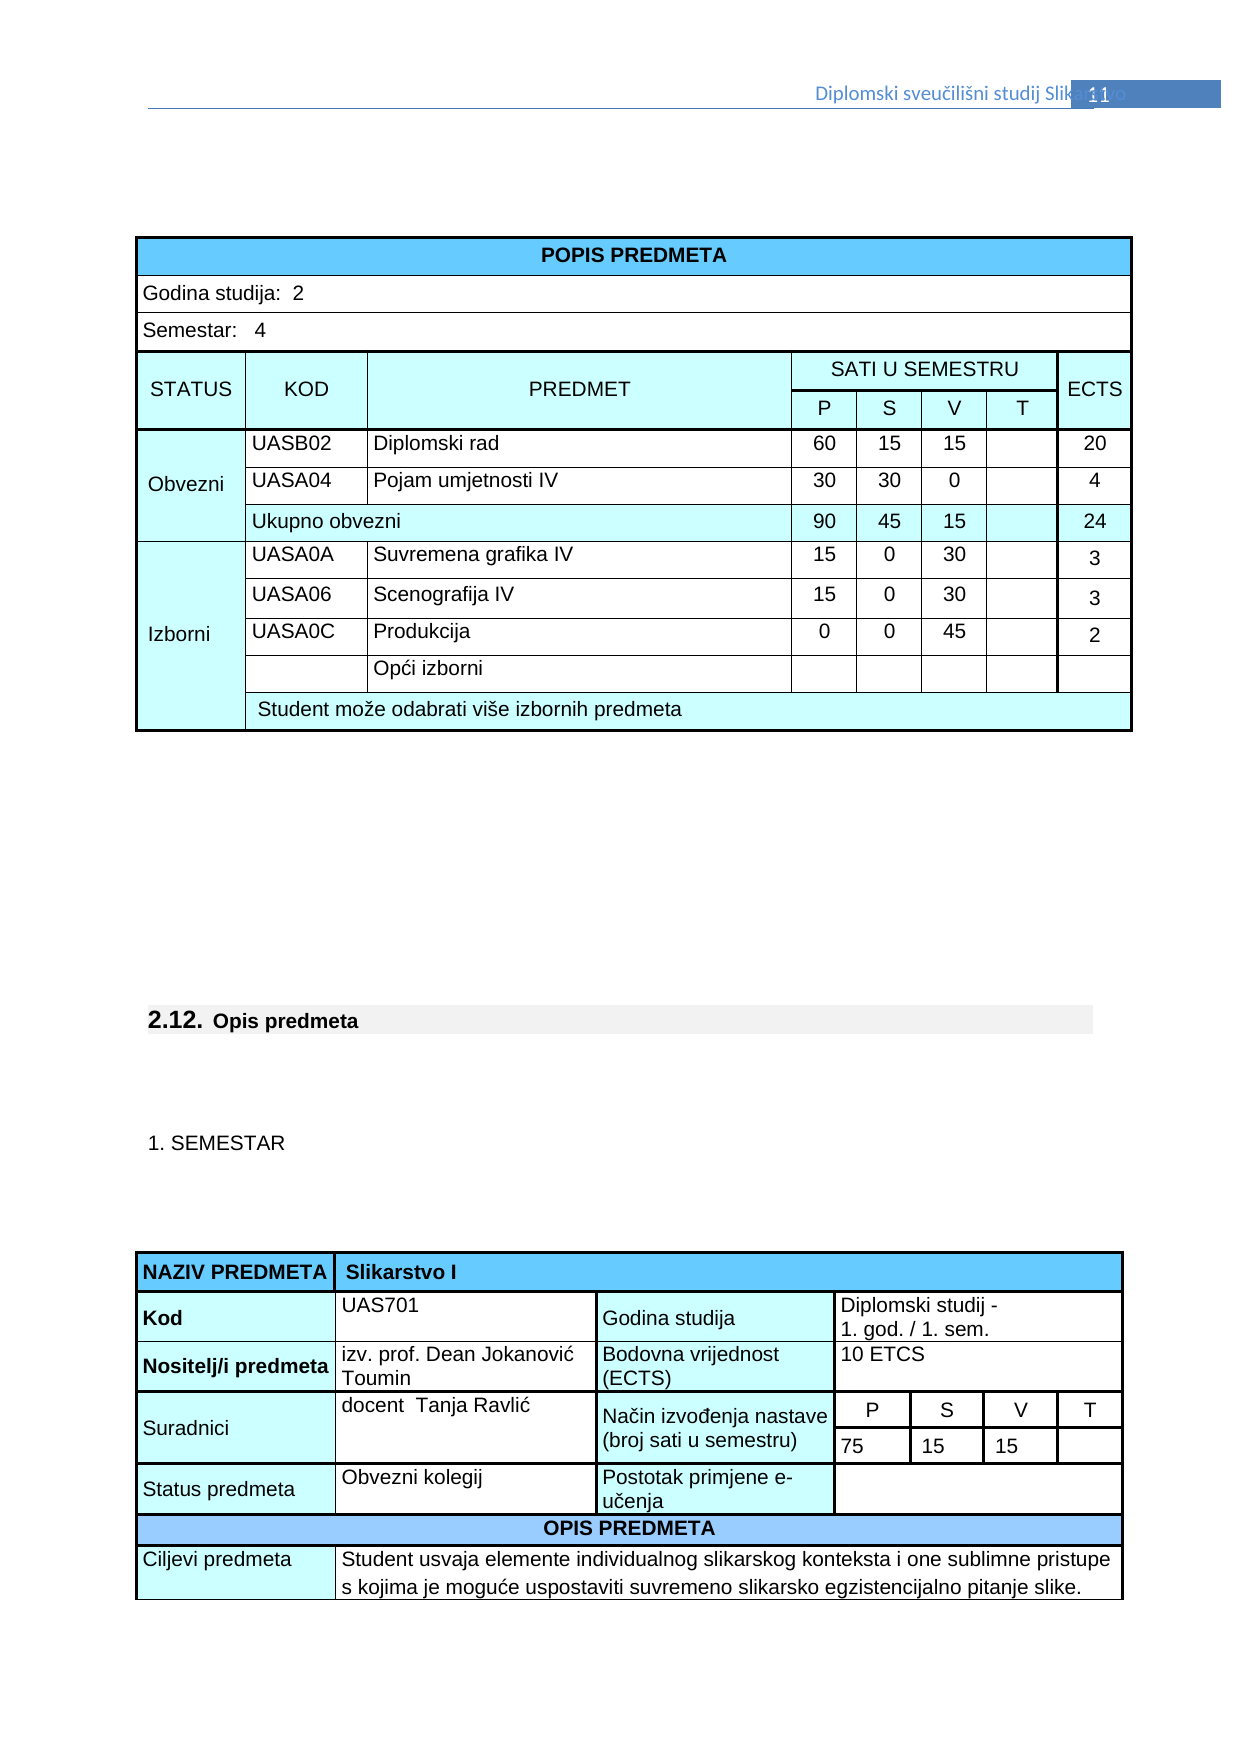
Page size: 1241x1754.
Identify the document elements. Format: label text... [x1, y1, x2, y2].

table_cell [857, 656, 921, 692]
table_cell Scenografija IV [368, 579, 791, 617]
table_cell UASA0C [246, 619, 367, 655]
table_cell S [857, 392, 921, 428]
table_cell 15 [792, 579, 856, 617]
table_cell Godina studija: 2 [138, 276, 1130, 312]
table_cell docent Tanja Ravlić [336, 1393, 595, 1462]
table_cell OPIS PREDMETA [138, 1516, 1121, 1544]
table_cell Opći izborni [368, 656, 791, 692]
table_cell PREDMET [368, 353, 791, 428]
table_cell [987, 505, 1056, 541]
table_cell UASA04 [246, 468, 367, 504]
table_cell 90 [792, 505, 856, 541]
table_cell STATUS [138, 353, 245, 428]
table_cell Student može odabrati više izbornih predmeta [246, 693, 1130, 729]
table_cell [987, 579, 1056, 617]
table_cell Obvezni [138, 431, 245, 541]
table_cell Suradnici [138, 1393, 335, 1462]
table_cell Nositelj/i predmeta [138, 1342, 335, 1390]
table_header Slikarstvo I [336, 1254, 1121, 1290]
table_cell ECTS [1059, 353, 1130, 428]
table_cell [987, 656, 1056, 692]
table_cell [836, 1465, 1121, 1513]
table_cell [792, 656, 856, 692]
table_cell 30 [922, 542, 986, 578]
table_cell T [1059, 1393, 1121, 1426]
table_cell P [792, 392, 856, 428]
table_cell 15 [857, 431, 921, 467]
table_cell Diplomski studij - 1. god. / 1. sem. [836, 1293, 1121, 1341]
table_cell UAS701 [336, 1293, 595, 1341]
table_cell 30 [922, 579, 986, 617]
table_cell 4 [1059, 468, 1130, 504]
table_cell Godina studija [598, 1293, 833, 1341]
text 1. SEMESTAR [148, 1131, 1093, 1155]
table_cell 0 [792, 619, 856, 655]
table_cell Produkcija [368, 619, 791, 655]
table_cell UASA06 [246, 579, 367, 617]
table_cell Obvezni kolegij [336, 1465, 595, 1513]
table_cell 10 ETCS [836, 1342, 1121, 1390]
table_cell Ukupno obvezni [246, 505, 791, 541]
table_cell 15 [912, 1429, 982, 1462]
table_cell Suvremena grafika IV [368, 542, 791, 578]
table_cell 0 [922, 468, 986, 504]
table_cell [987, 619, 1056, 655]
table_cell izv. prof. Dean Jokanović Toumin [336, 1342, 595, 1390]
table_cell Izborni [138, 542, 245, 729]
table_cell 3 [1059, 579, 1130, 617]
table_cell 2 [1059, 619, 1130, 655]
table_cell 45 [857, 505, 921, 541]
table_cell T [987, 392, 1056, 428]
table_cell 15 [922, 431, 986, 467]
table_cell SATI U SEMESTRU [792, 353, 1056, 389]
table_cell Status predmeta [138, 1465, 335, 1513]
table_cell [246, 656, 367, 692]
table_cell Pojam umjetnosti IV [368, 468, 791, 504]
table_cell Semestar: 4 [138, 313, 1130, 349]
table_cell 30 [857, 468, 921, 504]
table_cell KOD [246, 353, 367, 428]
table_cell Ciljevi predmeta [138, 1547, 335, 1599]
table_cell 75 [836, 1429, 909, 1462]
table_cell 0 [857, 619, 921, 655]
table_cell Način izvođenja nastave (broj sati u semestru) [598, 1393, 833, 1462]
table_cell Bodovna vrijednost (ECTS) [598, 1342, 833, 1390]
table_cell V [985, 1393, 1056, 1426]
table_cell [987, 542, 1056, 578]
table_cell 30 [792, 468, 856, 504]
table_cell UASB02 [246, 431, 367, 467]
table_cell [987, 431, 1056, 467]
table_cell [1059, 656, 1130, 692]
table_cell 15 [792, 542, 856, 578]
table_cell Kod [138, 1293, 335, 1341]
table_cell Postotak primjene e-učenja [598, 1465, 833, 1513]
table_cell UASA0A [246, 542, 367, 578]
table_header NAZIV PREDMETA [138, 1254, 333, 1290]
table_cell 15 [985, 1429, 1056, 1462]
table_cell 0 [857, 579, 921, 617]
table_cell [336, 1547, 1121, 1599]
table_cell 60 [792, 431, 856, 467]
table_cell S [912, 1393, 982, 1426]
table_cell [987, 468, 1056, 504]
table_cell [922, 656, 986, 692]
table_cell 3 [1059, 542, 1130, 578]
table_cell 0 [857, 542, 921, 578]
table_header POPIS PREDMETA [138, 239, 1130, 275]
table_cell 45 [922, 619, 986, 655]
table_cell 24 [1059, 505, 1130, 541]
table_cell 20 [1059, 431, 1130, 467]
table_cell [1059, 1429, 1121, 1462]
table_cell Diplomski rad [368, 431, 791, 467]
table_cell V [922, 392, 986, 428]
subtitle Opis predmeta [148, 1005, 1093, 1034]
table_cell P [836, 1393, 909, 1426]
table_cell 15 [922, 505, 986, 541]
